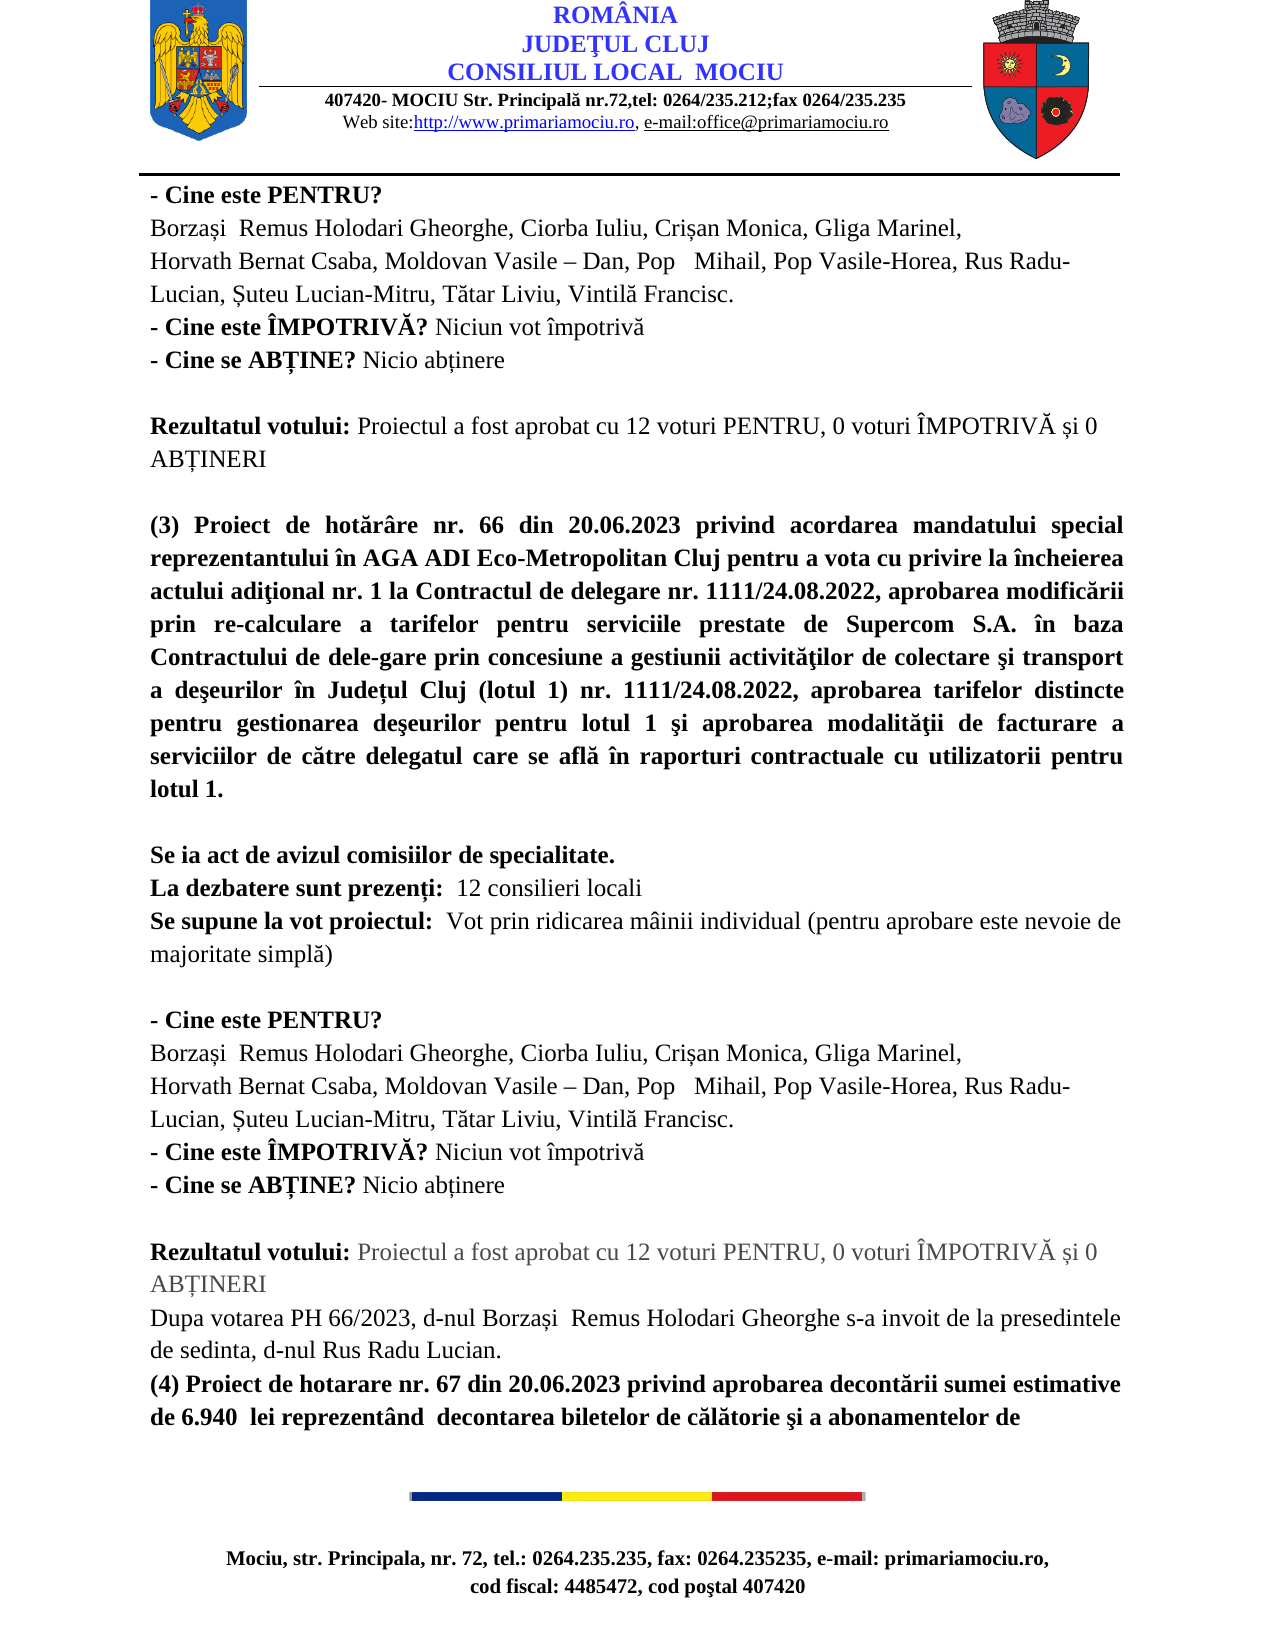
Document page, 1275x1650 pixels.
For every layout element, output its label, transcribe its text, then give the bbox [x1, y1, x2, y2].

text - Cine este ÎMPOTRIVĂ? Niciun vot împotrivă [150, 1137, 1125, 1166]
text Lucian, Șuteu Lucian-Mitru, Tătar Liviu, Vintilă Francisc. [150, 1104, 1125, 1133]
text Se ia act de avizul comisiilor de specialitate. La dezbatere sunt prezenți: 12 consilieri locali Se supune la vot proiectul: Vot prin ridicarea mâinii individual (pentru aprobare este nevoie de majoritate simplă) [150, 840, 1125, 968]
picture [409, 1492, 866, 1501]
picture [150, 0, 247, 141]
text - Cine este ÎMPOTRIVĂ? Niciun vot împotrivă [150, 312, 1125, 341]
text Rezultatul votului: Proiectul a fost aprobat cu 12 voturi PENTRU, 0 voturi ÎMPOTRIVĂ și 0 ABȚINERI [150, 1237, 1125, 1298]
text - Cine este PENTRU? Borzași Remus Holodari Gheorghe, Ciorba Iuliu, Crișan Monica, Gliga Marinel, [150, 1005, 1125, 1067]
text Horvath Bernat Csaba, Moldovan Vasile – Dan, Pop Mihail, Pop Vasile-Horea, Rus Radu- [150, 246, 1125, 275]
text Rezultatul votului: Proiectul a fost aprobat cu 12 voturi PENTRU, 0 voturi ÎMPOTRIVĂ și 0 ABȚINERI [150, 411, 1125, 473]
text (3) Proiect de hotărâre nr. 66 din 20.06.2023 privind acordarea mandatului special reprezentantului în AGA ADI Eco-Metropolitan Cluj pentru a vota cu privire la încheierea actului adiţional nr. 1 la Contractul de delegare nr. 1111/24.08.2022, aprobarea modificării prin re-calculare a tarifelor pentru serviciile prestate de Supercom S.A. în baza Contractului de dele-gare prin concesiune a gestiunii activităţilor de colectare şi transport a deşeurilor în Județul Cluj (lotul 1) nr. 1111/24.08.2022, aprobarea tarifelor distincte pentru gestionarea deşeurilor pentru lotul 1 şi aprobarea modalităţii de facturare a serviciilor de către delegatul care se află în raporturi contractuale cu utilizatorii pentru lotul 1. [150, 510, 1125, 803]
text - Cine este PENTRU? Borzași Remus Holodari Gheorghe, Ciorba Iuliu, Crișan Monica, Gliga Marinel, [150, 150, 1125, 242]
text Lucian, Șuteu Lucian-Mitru, Tătar Liviu, Vintilă Francisc. [150, 279, 1125, 308]
text - Cine se ABȚINE? Nicio abținere [150, 345, 1125, 374]
text - Cine se ABȚINE? Nicio abținere [150, 1171, 1125, 1199]
text Horvath Bernat Csaba, Moldovan Vasile – Dan, Pop Mihail, Pop Vasile-Horea, Rus Radu- [150, 1071, 1125, 1100]
text Dupa votarea PH 66/2023, d-nul Borzași Remus Holodari Gheorghe s-a invoit de la presedintele de sedinta, d-nul Rus Radu Lucian. [150, 1303, 1125, 1364]
